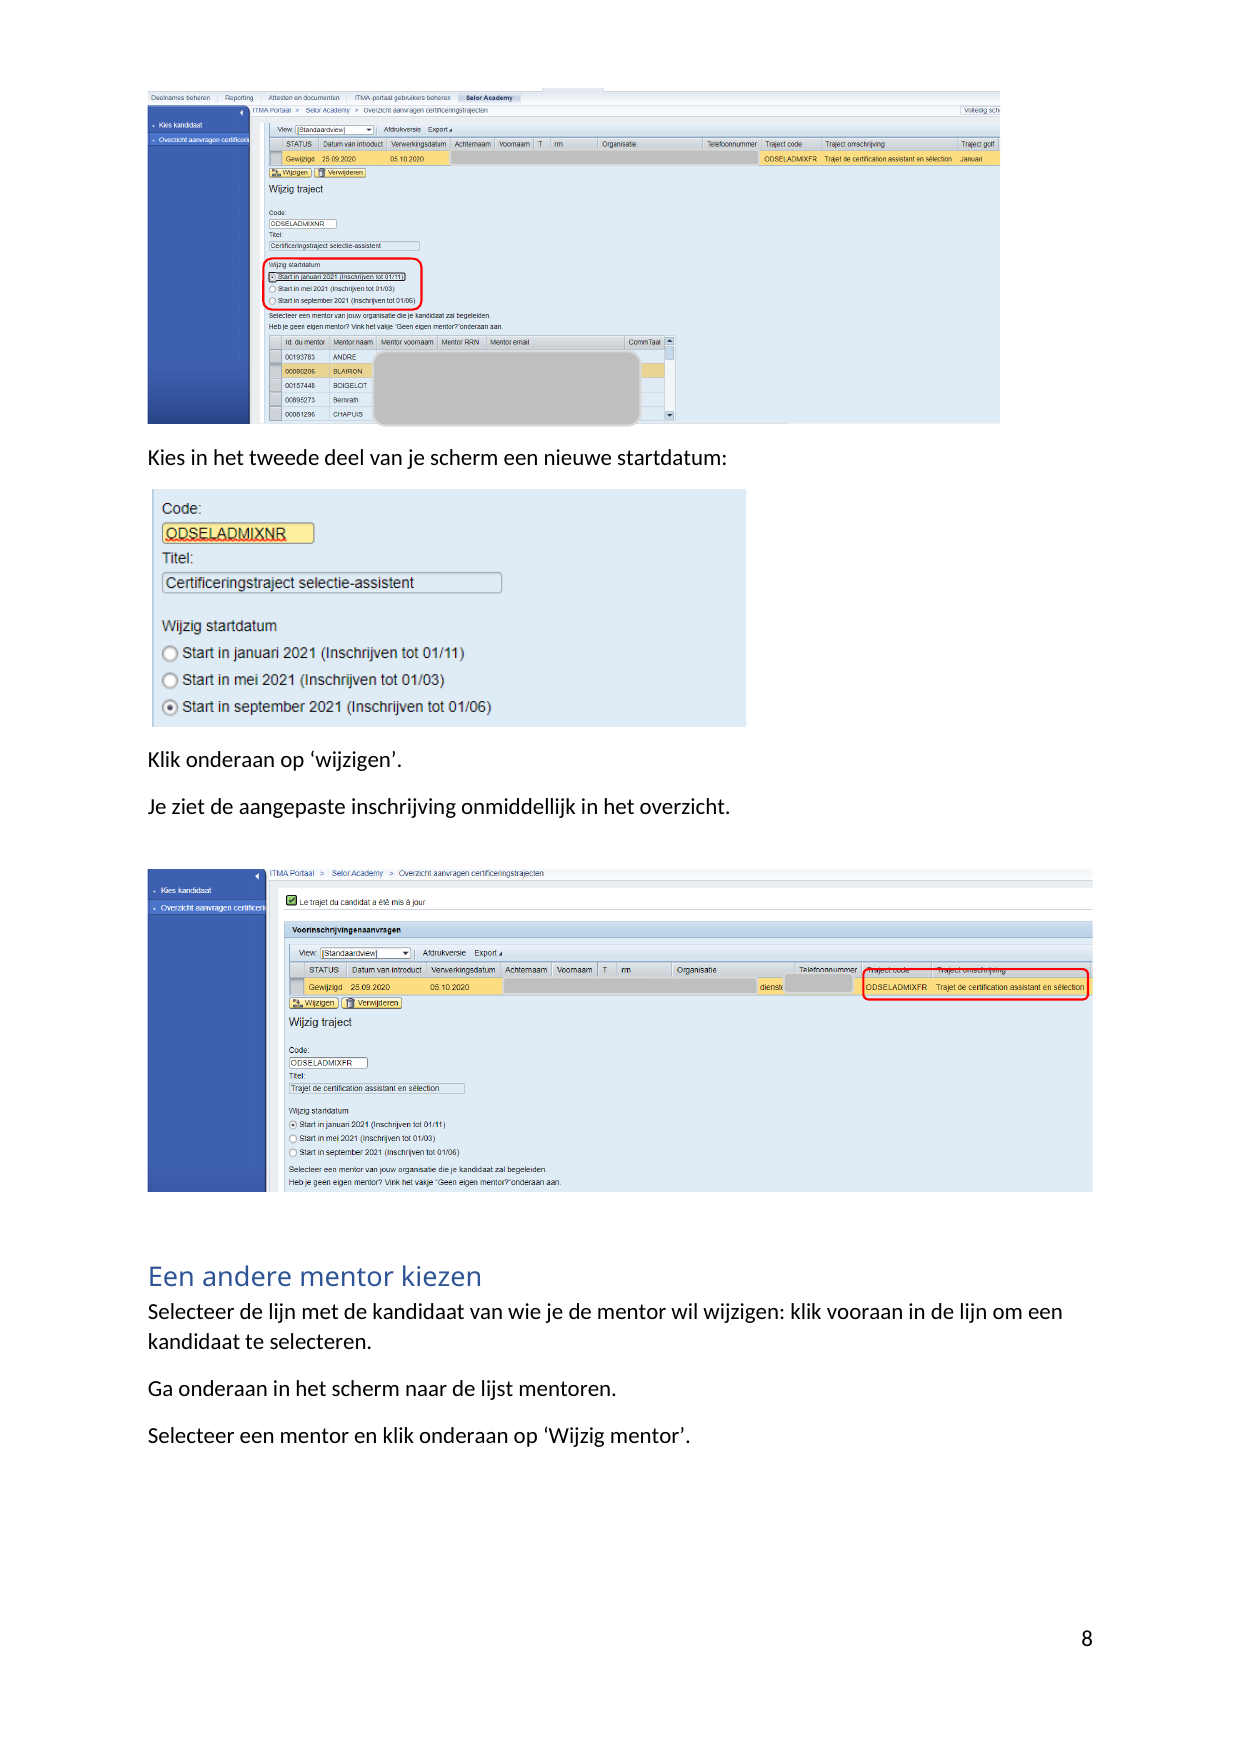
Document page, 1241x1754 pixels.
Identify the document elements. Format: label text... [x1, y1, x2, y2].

picture [147, 88, 1001, 424]
text Ga onderaan in het scherm naar de lijst mentoren. [148, 1374, 1093, 1402]
text Je ziet de aangepaste inschrijving onmiddellijk in het overzicht. [148, 792, 1093, 820]
picture [147, 489, 747, 727]
picture [147, 869, 1093, 1192]
text Klik onderaan op ‘wijzigen’. [148, 745, 1093, 773]
text Kies in het tweede deel van je scherm een nieuwe startdatum: [148, 443, 1093, 471]
text Selecteer een mentor en klik onderaan op ‘Wijzig mentor’. [148, 1421, 1093, 1449]
subtitle Een andere mentor kiezen [148, 1257, 1093, 1294]
text Selecteer de lijn met de kandidaat van wie je de mentor wil wijzigen: klik vooraan in de lijn om een kandidaat te selecteren. [148, 1297, 1093, 1355]
